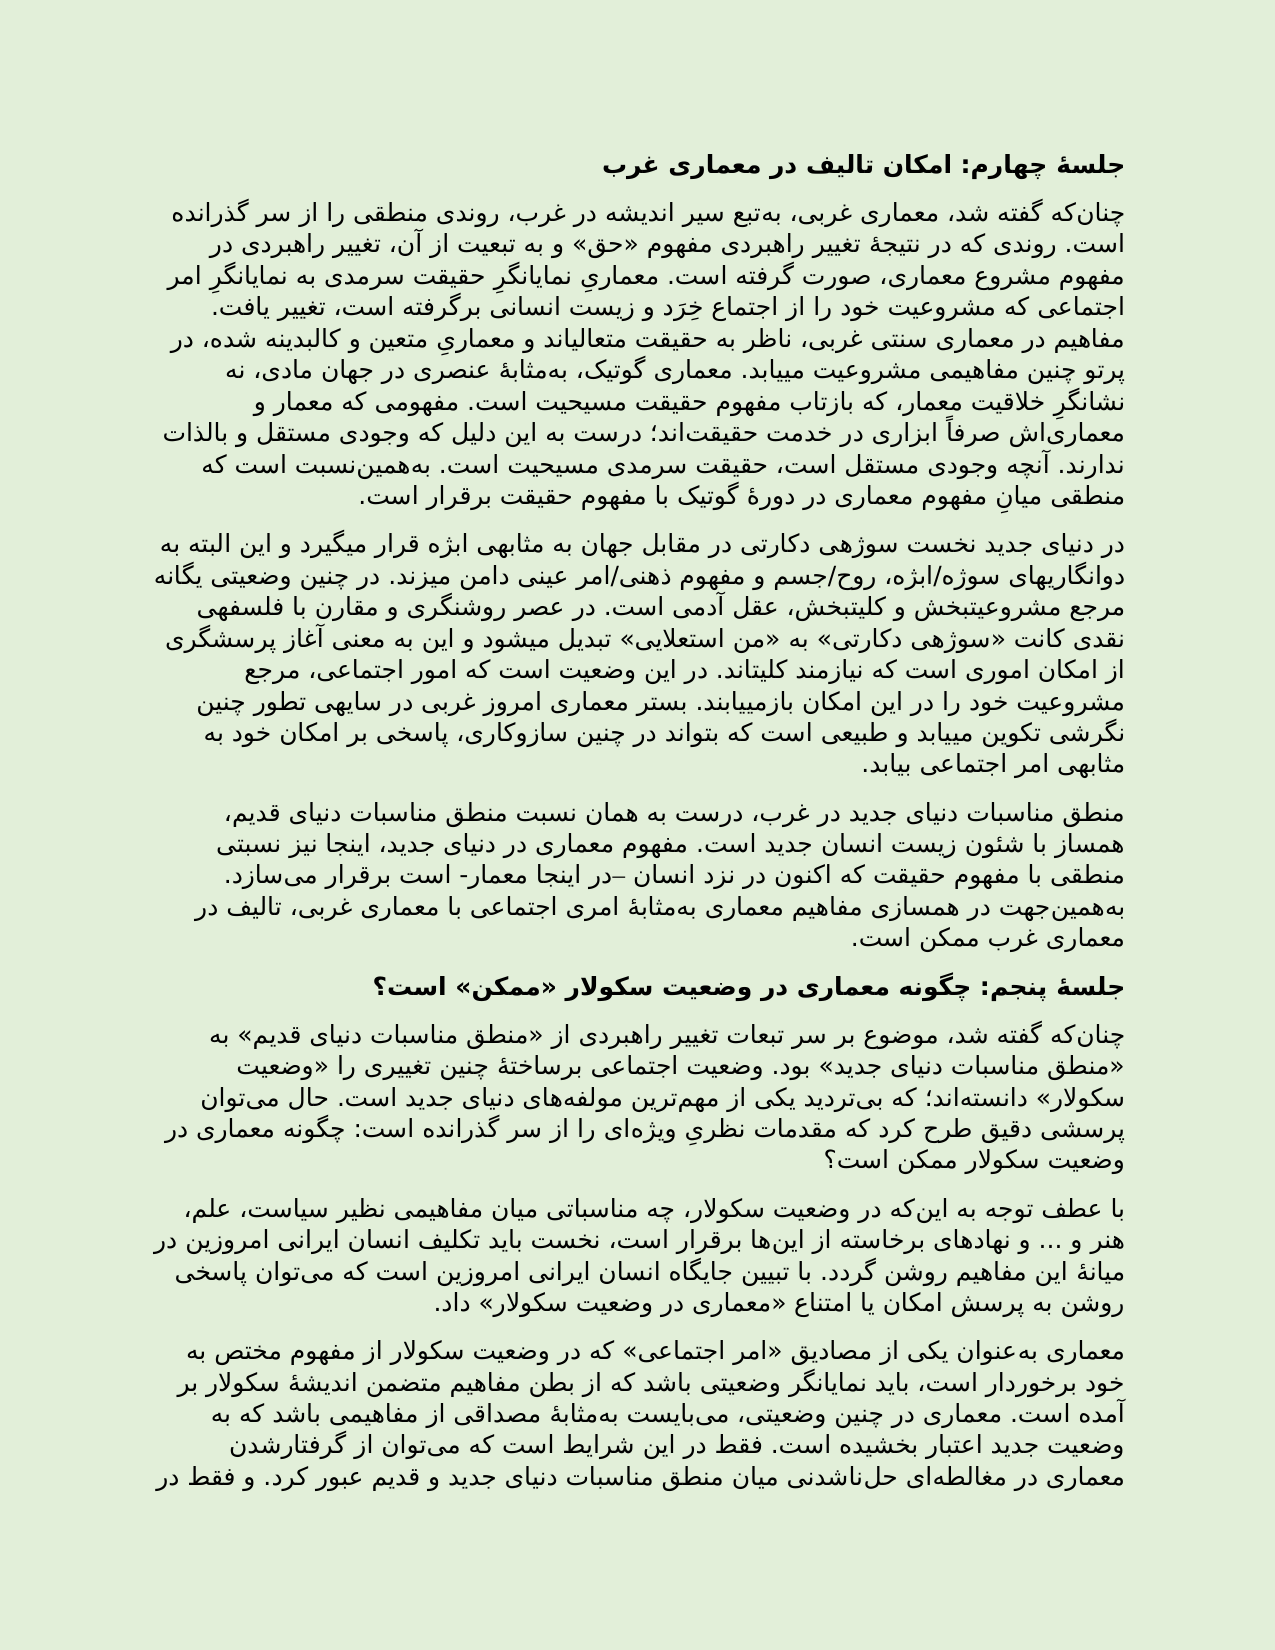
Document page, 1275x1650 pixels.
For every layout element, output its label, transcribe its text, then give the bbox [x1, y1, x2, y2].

text منطق مناسبات دنیای جدید در غرب، درست به همان نسبت منطق مناسبات دنیای قدیم، همساز با شئون زیست انسان جدید است. مفهوم معماری در دنیای جدید، اینجا نیز نسبتی منطقی با مفهوم حقیقت که اکنون در نزد انسان –در اینجا معمار- است برقرار می‌سازد. به‌همین‌جهت در همسازی مفاهیم معماری به‌مثابۀ امری اجتماعی با معماری غربی، تالیف در معماری غرب ممکن است. [150, 798, 1125, 953]
text در دنیای جدید نخست سوژهی دکارتی در مقابل جهان به مثابهی ابژه قرار میگیرد و این البته به دوانگاریهای سوژه/ابژه، روح/جسم و مفهوم ذهنی/امر عینی دامن میزند. در چنین وضعیتی یگانه مرجع مشروعیتبخش و کلیتبخش، عقل آدمی است. در عصر روشنگری و مقارن با فلسفهی نقدی کانت «سوژهی دکارتی» به «من استعلایی» تبدیل میشود و این به معنی آغاز پرسشگری از امکان اموری است که نیازمند کلیتاند. در این وضعیت است که امور اجتماعی، مرجع مشروعیت خود را در این امکان بازمییابند. بستر معماری امروز غربی در سایهی تطور چنین نگرشی تکوین مییابد و طبیعی است که بتواند در چنین سازوکاری، پاسخی بر امکان خود به مثابهی امر اجتماعی بیابد. [150, 529, 1125, 779]
text جلسۀ پنجم: چگونه معماری در وضعیت سکولار «ممکن» است؟ [150, 972, 1125, 1001]
text چنان‌که گفته شد، موضوع بر سر تبعات تغییر راهبردی از «منطق مناسبات دنیای قدیم» به «منطق مناسبات دنیای جدید» بود. وضعیت اجتماعی برساختۀ چنین تغییری را «وضعیت سکولار» دانسته‌اند؛ که بی‌تردید یکی از مهم‌ترین مولفه‌های دنیای جدید است. حال می‌توان پرسشی دقیق طرح کرد که مقدمات نظریِ ویژه‌ای را از سر گذرانده است: چگونه معماری در وضعیت سکولار ممکن است؟ [150, 1020, 1125, 1175]
text چنان‌که گفته شد، معماری غربی، به‌تبع سیر اندیشه در غرب، روندی منطقی را از سر گذرانده است. روندی که در نتیجۀ تغییر راهبردی مفهوم «حق» و به تبعیت از آن، تغییر راهبردی در مفهوم مشروع معماری، صورت گرفته است. معماریِ نمایانگرِ حقیقت سرمدی به نمایانگرِ امر اجتماعی که مشروعیت خود را از اجتماع خِرَد و زیست انسانی برگرفته است، تغییر یافت. مفاهیم در معماری سنتی غربی، ناظر به حقیقت متعالیاند و معماریِ متعین و کالبدینه شده، در پرتو چنین مفاهیمی مشروعیت مییابد. معماری گوتیک، به‌مثابۀ عنصری در جهان مادی، نه نشانگرِ خلاقیت معمار، که بازتاب مفهوم حقیقت مسیحیت است. مفهومی که معمار و معماری‌اش صرفاً ابزاری در خدمت حقیقت‌اند؛ درست به این دلیل که وجودی مستقل و بالذات ندارند. آنچه وجودی مستقل است، حقیقت سرمدی مسیحیت است. به‌همین‌نسبت است که منطقی میانِ مفهوم معماری در دورۀ گوتیک با مفهوم حقیقت برقرار است. [150, 198, 1125, 510]
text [150, 1336, 1125, 1491]
text جلسۀ چهارم: امکان تالیف در معماری غرب [150, 150, 1125, 179]
text با عطف توجه به این‌که در وضعیت سکولار، چه مناسباتی میان مفاهیمی نظیر سیاست، علم، هنر و ... و نهادهای برخاسته از این‌ها برقرار است، نخست باید تکلیف انسان ایرانی امروزین در میانۀ این مفاهیم روشن گردد. با تبیین جایگاه انسان ایرانی امروزین است که می‌توان پاسخی روشن به پرسش امکان یا امتناع «معماری در وضعیت سکولار» داد. [150, 1194, 1125, 1317]
